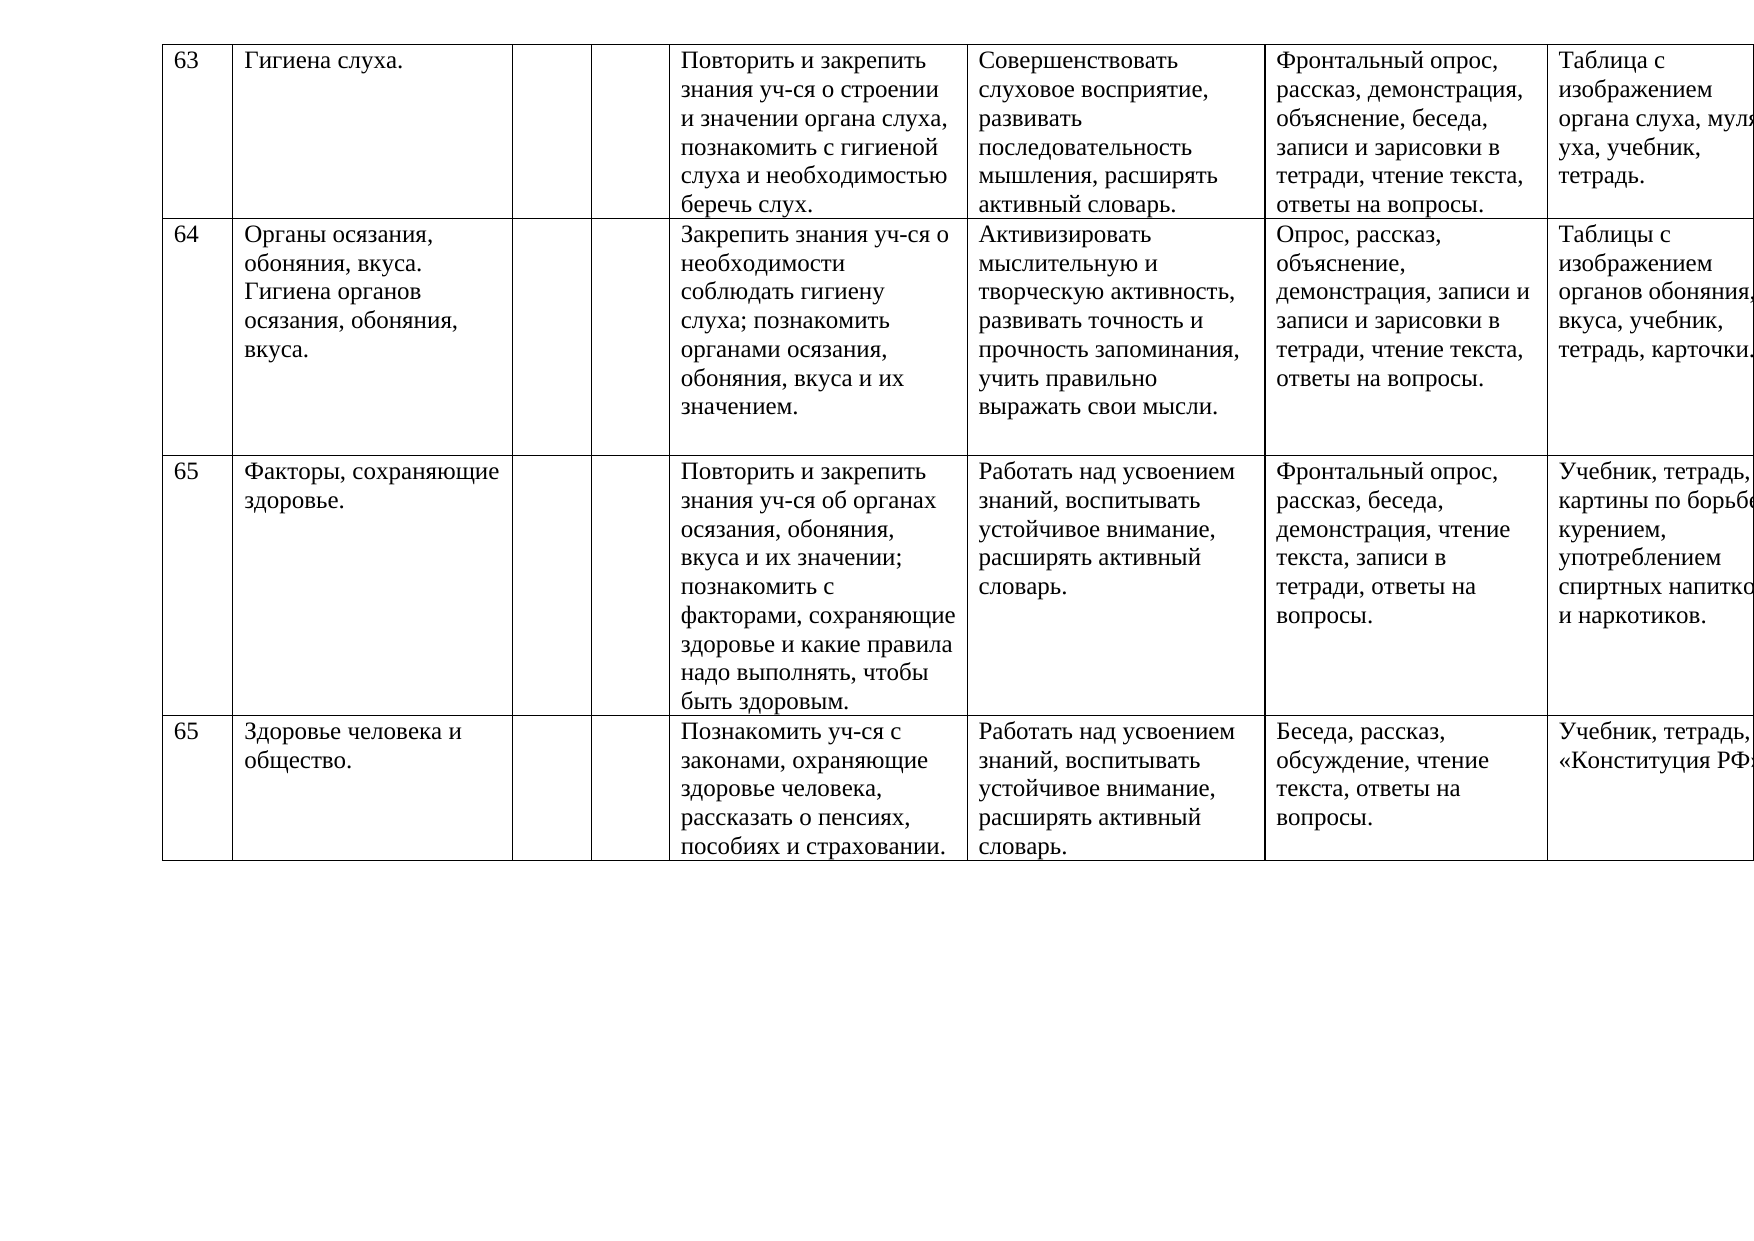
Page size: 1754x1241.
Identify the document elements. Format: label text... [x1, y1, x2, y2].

table_cell Учебник, тетрадь, «Конституция РФ». [1548, 716, 1753, 860]
table_cell Познакомить уч-ся с законами, охраняющие здоровье человека, рассказать о пенсиях, пособиях и страховании. [670, 716, 967, 860]
table_cell Повторить и закрепить знания уч-ся о строении и значении органа слуха, познакомить с гигиеной слуха и необходимостью беречь слух. [670, 45, 967, 218]
table_cell Активизировать мыслительную и творческую активность, развивать точность и прочность запоминания, учить правильно выражать свои мысли. [968, 219, 1264, 455]
table_cell Гигиена слуха. [233, 45, 512, 218]
table_cell [592, 45, 669, 218]
table_cell Факторы, сохраняющие здоровье. [233, 456, 512, 715]
table_cell 65 [163, 716, 232, 860]
table_cell [513, 716, 591, 860]
table_cell Фронтальный опрос, рассказ, демонстрация, объяснение, беседа, записи и зарисовки в тетради, чтение текста, ответы на вопросы. [1266, 45, 1547, 218]
table_cell Работать над усвоением знаний, воспитывать устойчивое внимание, расширять активный словарь. [968, 456, 1264, 715]
table_cell [592, 716, 669, 860]
table_cell 64 [163, 219, 232, 455]
table_cell [513, 219, 591, 455]
table_cell Совершенствовать слуховое восприятие, развивать последовательность мышления, расширять активный словарь. [968, 45, 1264, 218]
table_cell Таблицы с изображением органов обоняния, вкуса, учебник, тетрадь, карточки. [1548, 219, 1753, 455]
table_cell Опрос, рассказ, объяснение, демонстрация, записи и записи и зарисовки в тетради, чтение текста, ответы на вопросы. [1266, 219, 1547, 455]
table_cell Закрепить знания уч-ся о необходимости соблюдать гигиену слуха; познакомить органами осязания, обоняния, вкуса и их значением. [670, 219, 967, 455]
table_cell Здоровье человека и общество. [233, 716, 512, 860]
table_cell Повторить и закрепить знания уч-ся об органах осязания, обоняния, вкуса и их значении; познакомить с факторами, сохраняющие здоровье и какие правила надо выполнять, чтобы быть здоровым. [670, 456, 967, 715]
table_cell 65 [163, 456, 232, 715]
table_cell [592, 456, 669, 715]
table_cell [513, 45, 591, 218]
table_cell 63 [163, 45, 232, 218]
table_cell [592, 219, 669, 455]
table_cell [513, 456, 591, 715]
table_cell Работать над усвоением знаний, воспитывать устойчивое внимание, расширять активный словарь. [968, 716, 1264, 860]
table_cell Беседа, рассказ, обсуждение, чтение текста, ответы на вопросы. [1266, 716, 1547, 860]
table_cell Органы осязания, обоняния, вкуса. Гигиена органов осязания, обоняния, вкуса. [233, 219, 512, 455]
table_cell Учебник, тетрадь, картины по борьбе с курением, употреблением спиртных напитков и наркотиков. [1548, 456, 1753, 715]
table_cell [1548, 45, 1753, 218]
table_cell Фронтальный опрос, рассказ, беседа, демонстрация, чтение текста, записи в тетради, ответы на вопросы. [1266, 456, 1547, 715]
